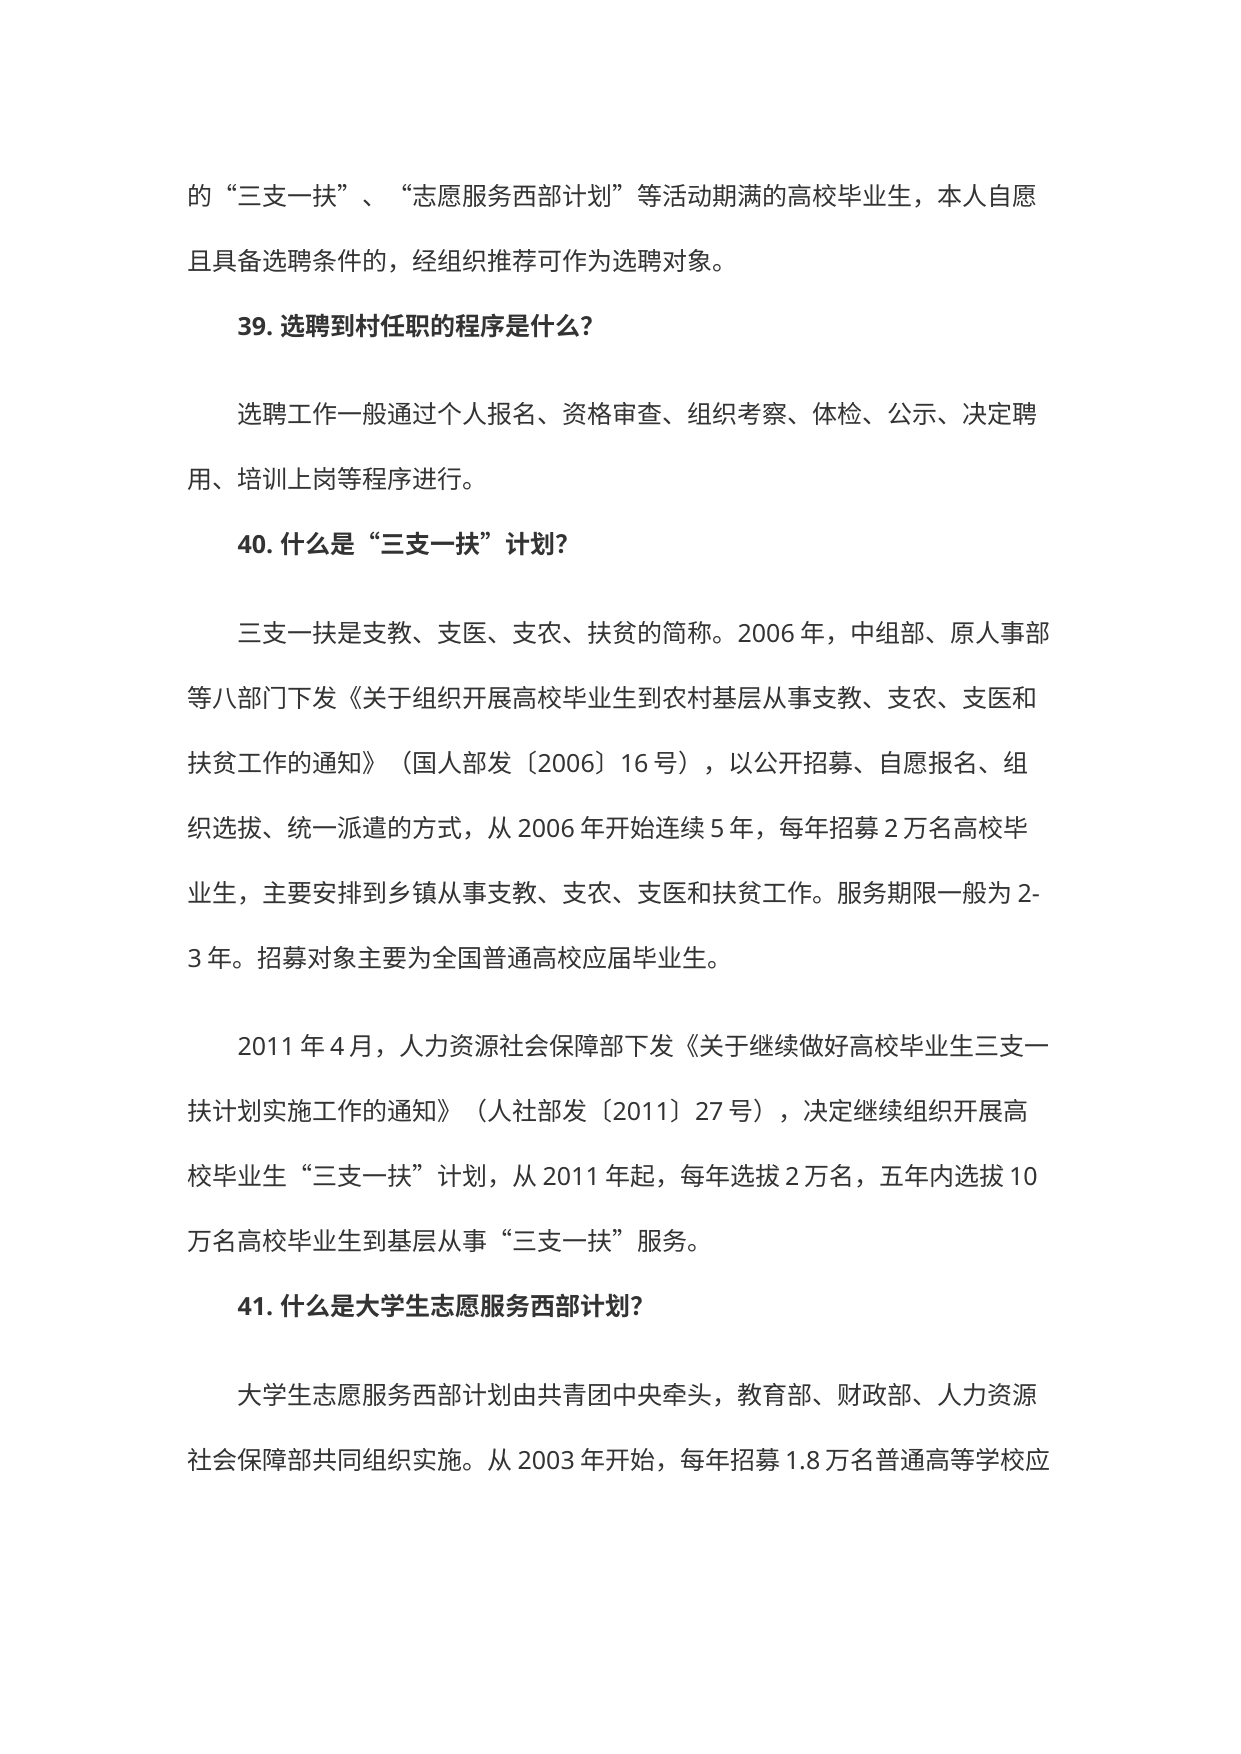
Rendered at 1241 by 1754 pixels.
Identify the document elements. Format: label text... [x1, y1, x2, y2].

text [187, 162, 1053, 292]
text 三支一扶是支教、支医、支农、扶贫的简称。2006年，中组部、原人事部等八部门下发《关于组织开展高校毕业生到农村基层从事支教、支农、支医和扶贫工作的通知》（国人部发〔2006〕16号），以公开招募、自愿报名、组织选拔、统一派遣的方式，从2006年开始连续5年，每年招募2万名高校毕业生，主要安排到乡镇从事支教、支农、支医和扶贫工作。服务期限一般为2-3年。招募对象主要为全国普通高校应届毕业生。 [187, 599, 1053, 989]
text 选聘工作一般通过个人报名、资格审查、组织考察、体检、公示、决定聘用、培训上岗等程序进行。 [187, 380, 1053, 510]
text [187, 1361, 1053, 1491]
text 40. 什么是“三支一扶”计划？ [187, 510, 1053, 575]
text 39. 选聘到村任职的程序是什么？ [187, 292, 1053, 357]
text 41. 什么是大学生志愿服务西部计划？ [187, 1272, 1053, 1337]
text 2011年4月，人力资源社会保障部下发《关于继续做好高校毕业生三支一扶计划实施工作的通知》（人社部发〔2011〕27号），决定继续组织开展高校毕业生“三支一扶”计划，从2011年起，每年选拔2万名，五年内选拔10万名高校毕业生到基层从事“三支一扶”服务。 [187, 1012, 1053, 1272]
